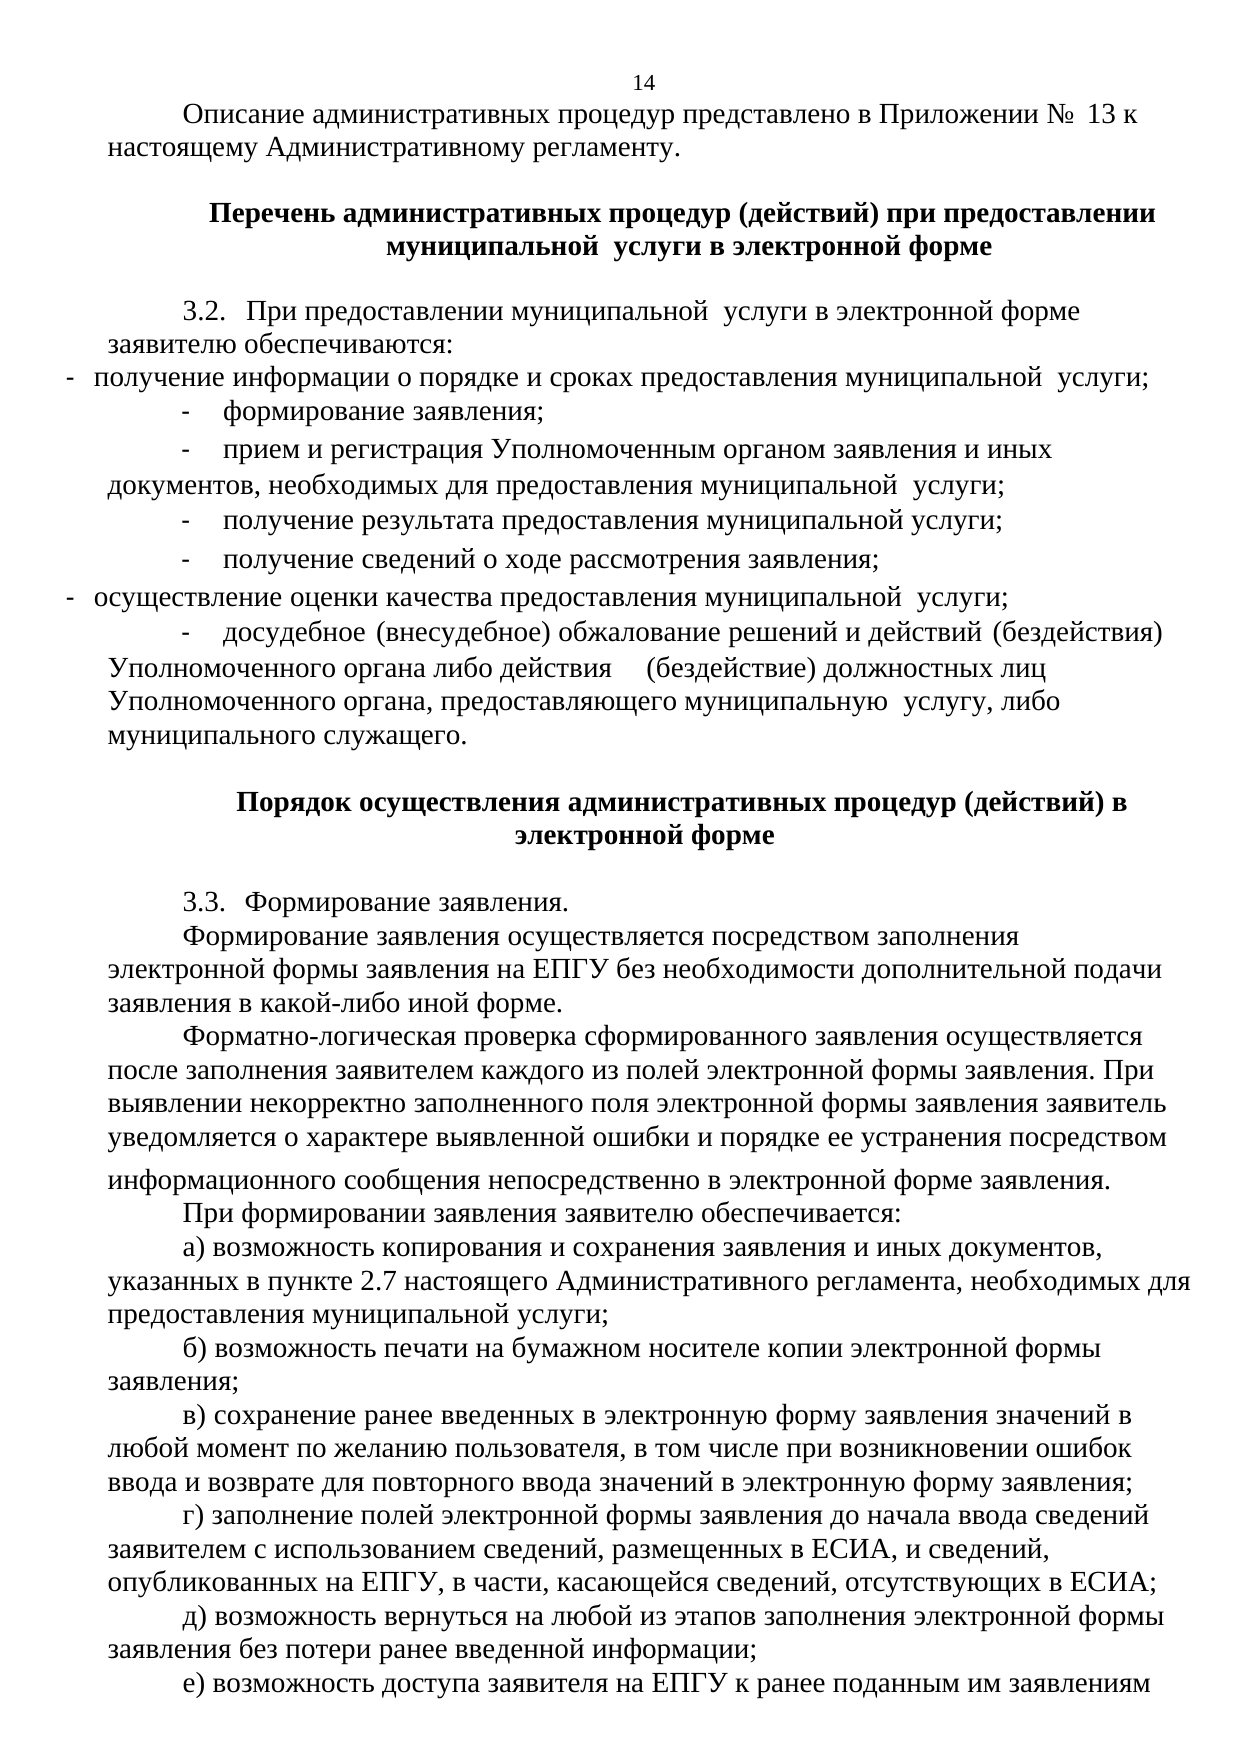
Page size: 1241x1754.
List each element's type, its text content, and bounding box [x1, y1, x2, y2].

text Описание административных процедур представлено в Приложении № 13 к настоящему Административному регламенту. [107, 96, 1207, 163]
list формирование заявления; [181, 393, 1207, 427]
list Формирование заявления. [182, 884, 1207, 918]
text электронной форме [107, 818, 1182, 851]
text При формировании заявления заявителю обеспечивается: [182, 1195, 1207, 1229]
list получение информации о порядке и сроках предоставления муниципальной услуги; [66, 360, 1207, 393]
list получение результата предоставления муниципальной услуги; [181, 501, 1207, 537]
text Формирование заявления осуществляется посредством заполнения электронной формы заявления на ЕПГУ без необходимости дополнительной подачи заявления в какой-либо иной форме. [107, 918, 1184, 1018]
list осуществление оценки качества предоставления муниципальной услуги; [66, 579, 1207, 613]
text б) возможность печати на бумажном носителе копии электронной формы заявления; [107, 1330, 1103, 1397]
text Перечень административных процедур (действий) при предоставлении муниципальной услуги в электронной форме [208, 195, 1157, 262]
text Порядок осуществления административных процедур (действий) в [190, 784, 1173, 818]
list досудебное (внесудебное) обжалование решений и действий (бездействия) Уполномоченного органа либо действия (бездействие) должностных лиц Уполномоченного органа, предоставляющего муниципальную услугу, либо муниципального служащего. [107, 613, 1164, 750]
list При предоставлении муниципальной услуги в электронной форме заявителю обеспечиваются: [107, 293, 1082, 360]
text в) сохранение ранее введенных в электронную форму заявления значений в любой момент по желанию пользователя, в том числе при возникновении ошибок ввода и возврате для повторного ввода значений в электронную форму заявления; [107, 1397, 1133, 1497]
text информационного сообщения непосредственно в электронной форме заявления. [107, 1162, 1207, 1195]
text г) заполнение полей электронной формы заявления до начала ввода сведений заявителем с использованием сведений, размещенных в ЕСИА, и сведений, опубликованных на ЕПГУ, в части, касающейся сведений, отсутствующих в ЕСИА; [107, 1497, 1207, 1598]
text д) возможность вернуться на любой из этапов заполнения электронной формы заявления без потери ранее введенной информации; [107, 1598, 1207, 1665]
text а) возможность копирования и сохранения заявления и иных документов, указанных в пункте 2.7 настоящего Административного регламента, необходимых для предоставления муниципальной услуги; [107, 1229, 1207, 1330]
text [107, 1665, 1153, 1699]
list прием и регистрация Уполномоченным органом заявления и иных документов, необходимых для предоставления муниципальной услуги; [107, 430, 1143, 500]
text Форматно-логическая проверка сформированного заявления осуществляется после заполнения заявителем каждого из полей электронной формы заявления. При выявлении некорректно заполненного поля электронной формы заявления заявитель уведомляется о характере выявленной ошибки и порядке ее устранения посредством [107, 1018, 1207, 1153]
list получение сведений о ходе рассмотрения заявления; [181, 539, 1207, 576]
